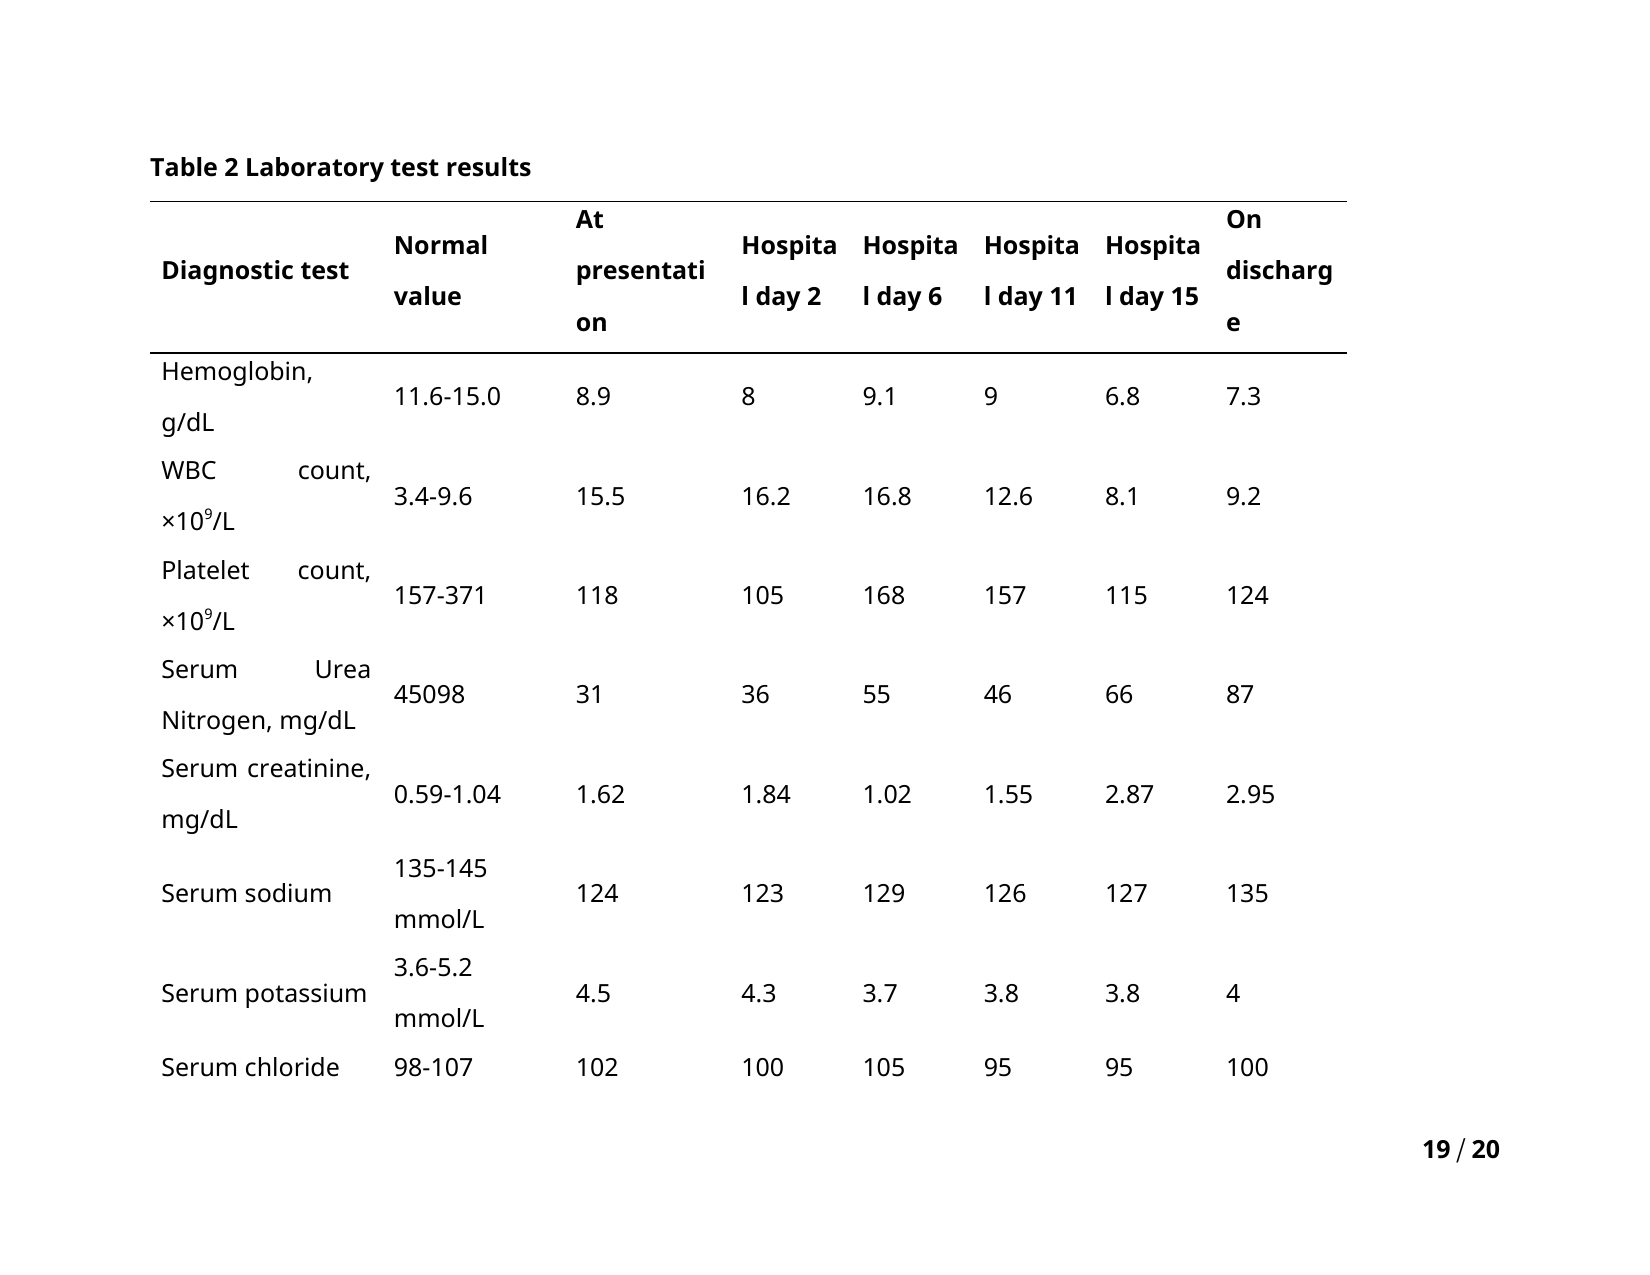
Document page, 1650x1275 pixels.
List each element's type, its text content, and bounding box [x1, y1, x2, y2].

table_cell Serum creatinine, mg/dL [150, 751, 382, 850]
table_cell 55 [851, 652, 972, 751]
table_cell 16.2 [730, 453, 851, 552]
table_cell 31 [564, 652, 730, 751]
table_cell 3.4-9.6 [383, 453, 564, 552]
table_cell 124 [1215, 552, 1347, 652]
table_cell 1.84 [730, 751, 851, 850]
table_cell 95 [972, 1049, 1093, 1097]
table_cell 100 [1215, 1049, 1347, 1097]
table_cell Serum Urea Nitrogen, mg/dL [150, 652, 382, 751]
table_cell 98-107 mmol/L [383, 1049, 564, 1097]
table_cell 100 [730, 1049, 851, 1097]
table_header Hospital day 6 [851, 202, 972, 352]
table_cell 105 [851, 1049, 972, 1097]
table_cell 9.2 [1215, 453, 1347, 552]
table_cell 0.59-1.04 [383, 751, 564, 850]
table_cell 8.1 [1094, 453, 1214, 552]
table_cell 45098 [383, 652, 564, 751]
table_cell Platelet count, ×109/L [150, 552, 382, 652]
table_cell 6.8 [1094, 354, 1214, 453]
table_cell 115 [1094, 552, 1214, 652]
table_cell 1.02 [851, 751, 972, 850]
table_cell 8 [730, 354, 851, 453]
table_cell 118 [564, 552, 730, 652]
table_cell Serum potassium [150, 950, 382, 1049]
table_cell 3.8 [972, 950, 1093, 1049]
table_header Hospital day 11 [972, 202, 1093, 352]
table_cell 4.3 [730, 950, 851, 1049]
table_cell Serum sodium [150, 850, 382, 950]
table_cell 102 [564, 1049, 730, 1097]
table_cell 3.8 [1094, 950, 1214, 1049]
table_cell WBC count, ×109/L [150, 453, 382, 552]
table_cell 36 [730, 652, 851, 751]
table_cell 124 [564, 850, 730, 950]
table_cell 4.5 [564, 950, 730, 1049]
table_cell Serum chloride [150, 1049, 382, 1097]
table_cell Hemoglobin, g/dL [150, 354, 382, 453]
table_cell 66 [1094, 652, 1214, 751]
table_cell 1.55 [972, 751, 1093, 850]
table_header Hospital day 15 [1094, 202, 1214, 352]
table_cell 1.62 [564, 751, 730, 850]
table_cell 3.7 [851, 950, 972, 1049]
table_cell 157-371 [383, 552, 564, 652]
table_cell 46 [972, 652, 1093, 751]
table_cell 4 [1215, 950, 1347, 1049]
table_cell 87 [1215, 652, 1347, 751]
table_cell 3.6-5.2 mmol/L [383, 950, 564, 1049]
table_cell 16.8 [851, 453, 972, 552]
table_cell 9 [972, 354, 1093, 453]
table_header On discharge [1215, 202, 1347, 352]
table_cell 123 [730, 850, 851, 950]
table_cell 9.1 [851, 354, 972, 453]
table_cell 12.6 [972, 453, 1093, 552]
table_cell 95 [1094, 1049, 1214, 1097]
table_cell 11.6-15.0 [383, 354, 564, 453]
table_cell 2.87 [1094, 751, 1214, 850]
table_cell 127 [1094, 850, 1214, 950]
table_header Hospital day 2 [730, 202, 851, 352]
table_cell 7.3 [1215, 354, 1347, 453]
table_header Diagnostic test [150, 202, 382, 352]
text Table 2 Laboratory test results [150, 150, 1500, 184]
table_cell 135 [1215, 850, 1347, 950]
table_cell 8.9 [564, 354, 730, 453]
table_cell 157 [972, 552, 1093, 652]
table_cell 126 [972, 850, 1093, 950]
table_cell 105 [730, 552, 851, 652]
table_header At presentation [564, 202, 730, 352]
table_cell 135-145 mmol/L [383, 850, 564, 950]
table_cell 2.95 [1215, 751, 1347, 850]
table_header Normal value [383, 202, 564, 352]
table_cell 129 [851, 850, 972, 950]
table_cell 168 [851, 552, 972, 652]
table_cell 15.5 [564, 453, 730, 552]
